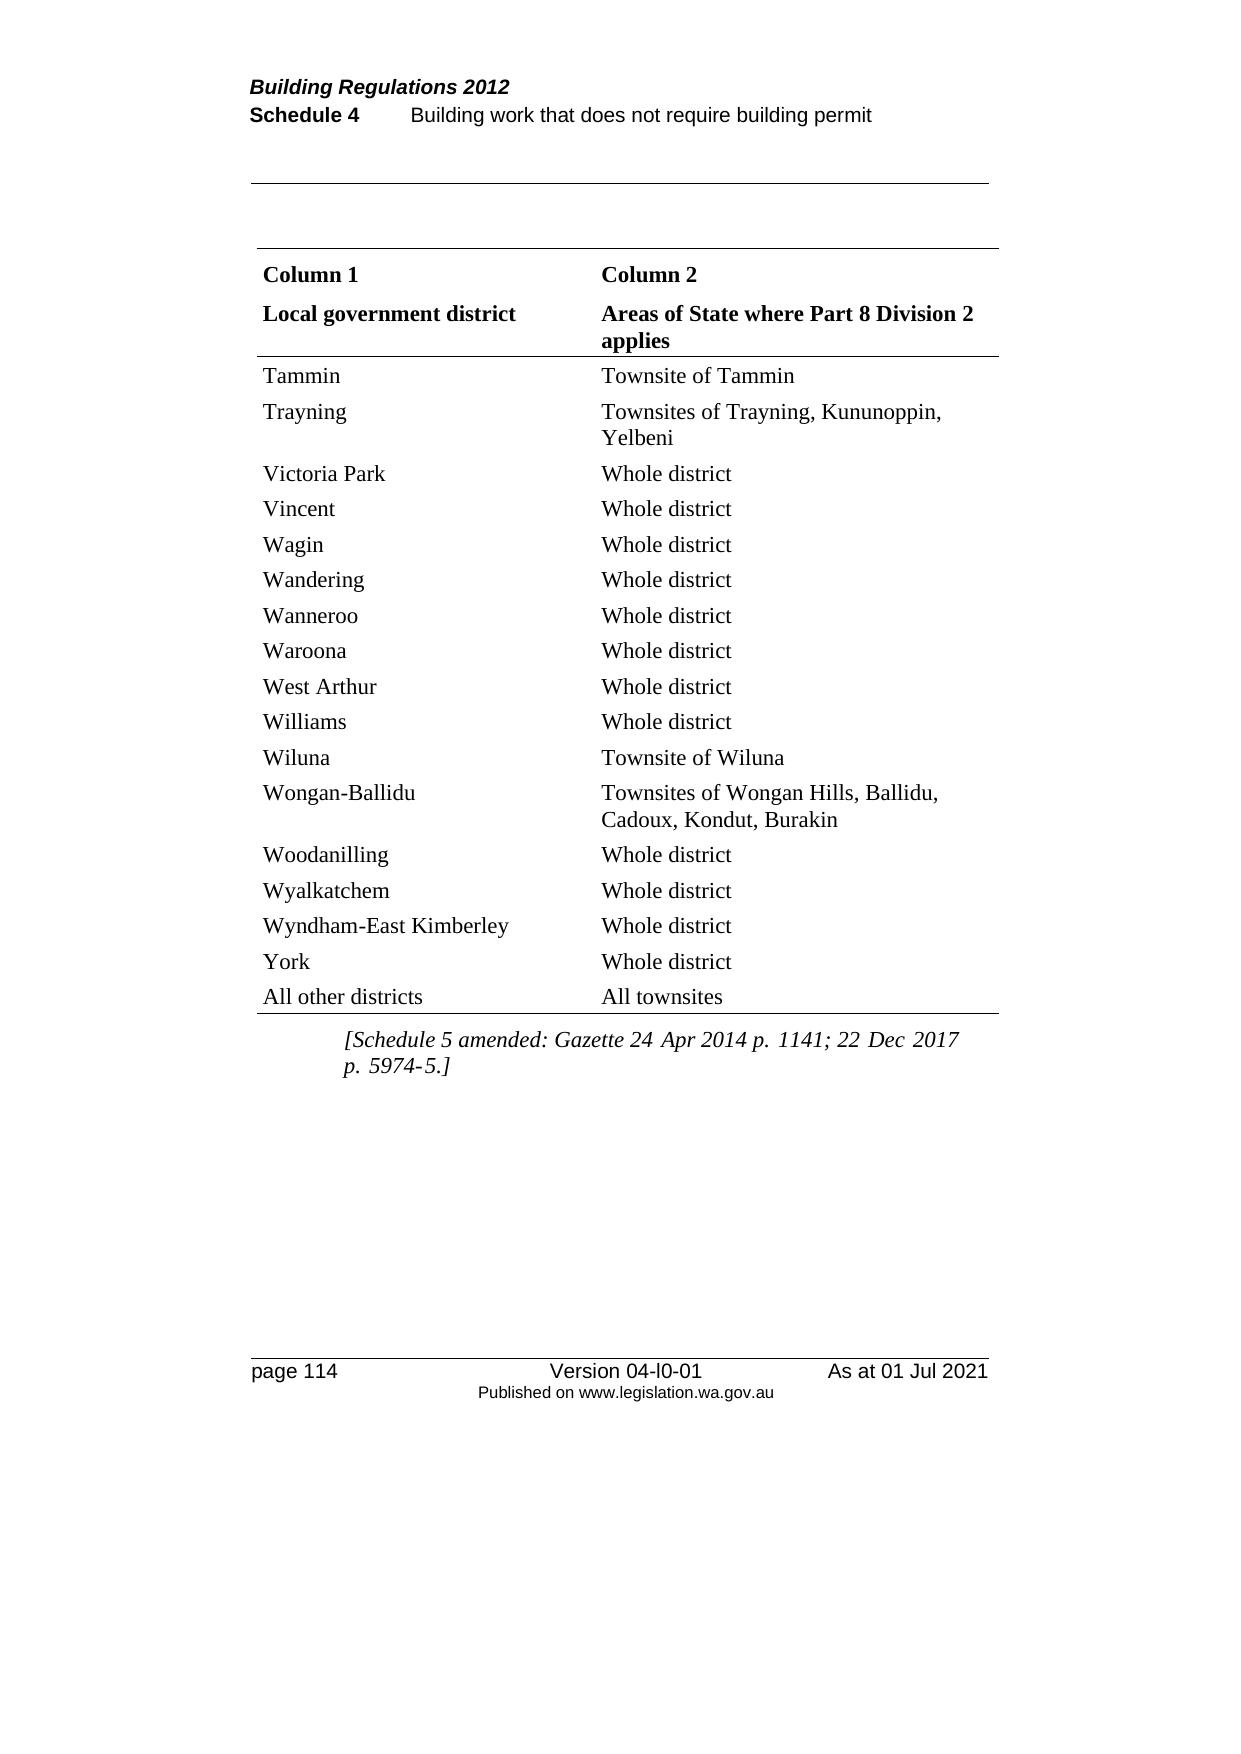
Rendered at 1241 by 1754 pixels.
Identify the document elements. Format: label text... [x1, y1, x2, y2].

table_cell Townsite of Tammin [595, 357, 999, 392]
table_cell Tammin [257, 357, 595, 392]
table_header Column 1 Local government district [257, 249, 595, 356]
table_cell West Arthur [257, 667, 595, 702]
table_cell Whole district [595, 667, 999, 702]
table_cell Wagin [257, 525, 595, 560]
table_cell Townsites of Wongan Hills, Ballidu, Cadoux, Kondut, Burakin [595, 773, 999, 835]
table_cell Wandering [257, 560, 595, 596]
table_cell Vincent [257, 489, 595, 524]
table_header Column 2 Areas of State where Part 8 Division 2 applies [595, 249, 999, 356]
table_cell Whole district [595, 560, 999, 596]
table_cell Whole district [595, 454, 999, 489]
table_cell All townsites [595, 977, 999, 1013]
table_cell All other districts [257, 977, 595, 1013]
table_cell Wongan-Ballidu [257, 773, 595, 835]
table_cell Trayning [257, 392, 595, 453]
table_cell Wyalkatchem [257, 871, 595, 906]
table_cell Whole district [595, 702, 999, 738]
table_cell Wiluna [257, 738, 595, 773]
table_cell Whole district [595, 489, 999, 524]
table_cell Whole district [595, 835, 999, 871]
table_cell Woodanilling [257, 835, 595, 871]
table_cell Whole district [595, 525, 999, 560]
table_cell Wyndham-East Kimberley [257, 906, 595, 942]
table_cell Whole district [595, 596, 999, 631]
table_cell Whole district [595, 906, 999, 942]
table_cell Wanneroo [257, 596, 595, 631]
table_cell Whole district [595, 942, 999, 977]
table_cell York [257, 942, 595, 977]
table_cell Victoria Park [257, 454, 595, 489]
table_cell Whole district [595, 871, 999, 906]
table_cell Williams [257, 702, 595, 738]
text [Schedule 5 amended: Gazette 24 Apr 2014 p. 1141; 22 Dec 2017 p. 5974-5.] [251, 1026, 989, 1079]
table_cell Whole district [595, 631, 999, 667]
table_cell Townsites of Trayning, Kununoppin, Yelbeni [595, 392, 999, 453]
table_cell Waroona [257, 631, 595, 667]
table_cell Townsite of Wiluna [595, 738, 999, 773]
